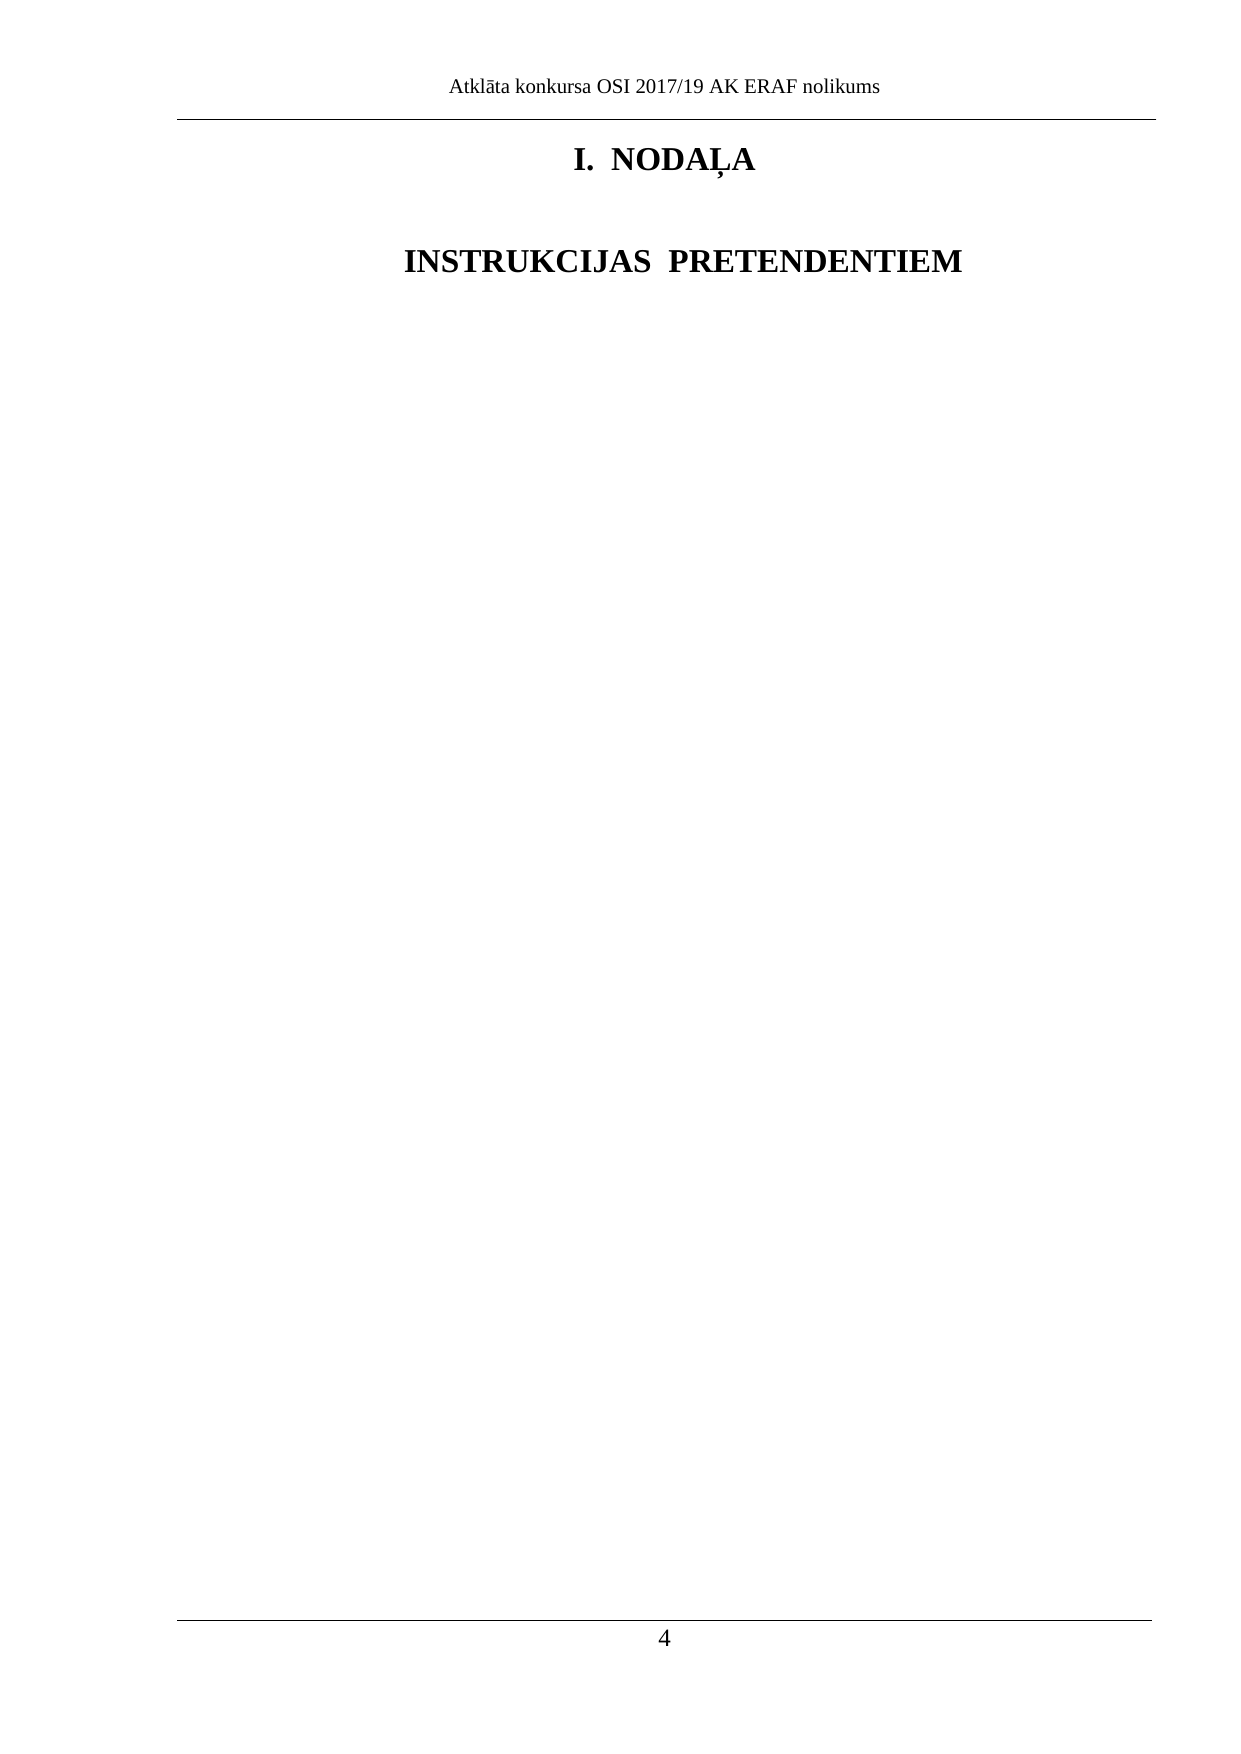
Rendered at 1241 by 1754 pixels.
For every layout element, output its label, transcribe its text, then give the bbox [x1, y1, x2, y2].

subtitle INSTRUKCIJAS PRETENDENTIEM [215, 241, 1152, 279]
text I. NODAĻA [177, 139, 1152, 178]
